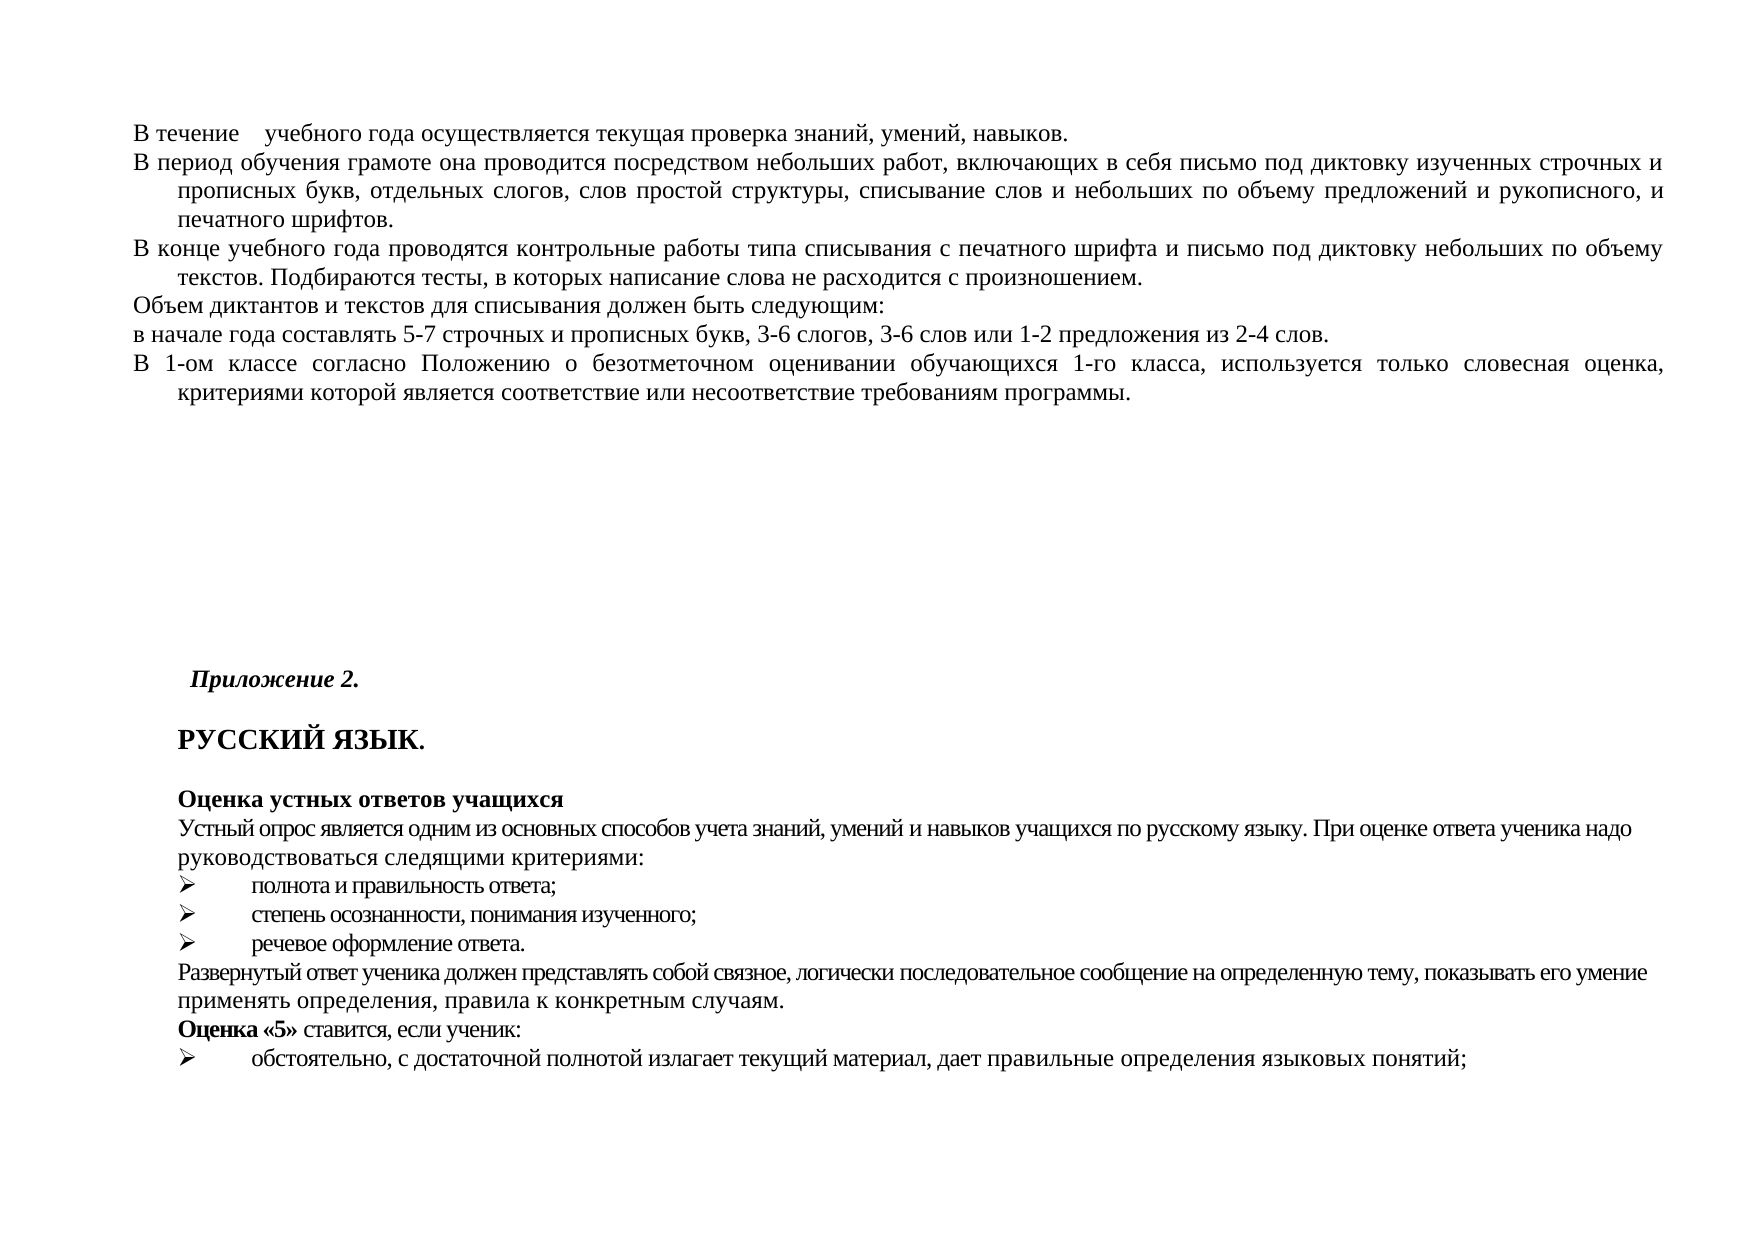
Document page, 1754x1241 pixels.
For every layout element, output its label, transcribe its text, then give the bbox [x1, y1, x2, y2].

text Оценка «5» ставится, если ученик: [177, 1014, 1665, 1043]
text Оценка устных ответов учащихся [177, 784, 1665, 813]
text В период обучения грамоте она проводится посредством небольших работ, включающих в себя письмо под диктовку изученных строчных и прописных букв, отдельных слогов, слов простой структуры, списывание слов и небольших по объему предложений и рукописного, и печатного шрифтов. [133, 147, 1665, 233]
text В конце учебного года проводятся контрольные работы типа списывания с печатного шрифта и письмо под диктовку небольших по объему текстов. Подбираются тесты, в которых написание слова не расходится с произношением. [133, 233, 1665, 291]
text Устный опрос является одним из основных способов учета знаний, умений и навыков учащихся по русскому языку. При оценке ответа ученика надо руководствоваться следящими критериями: [177, 813, 1665, 870]
list полнота и правильность ответа; [177, 870, 1665, 899]
list обстоятельно, с достаточной полнотой излагает текущий материал, дает правильные определения языковых понятий; [177, 1043, 1665, 1072]
text Развернутый ответ ученика должен представлять собой связное, логически последовательное сообщение на определенную тему, показывать его умение применять определения, правила к конкретным случаям. [177, 957, 1665, 1014]
text В течение учебного года осуществляется текущая проверка знаний, умений, навыков. [133, 118, 1665, 147]
text РУССКИЙ ЯЗЫК. [177, 722, 1665, 755]
list степень осознанности, понимания изученного; [177, 899, 1665, 928]
text В 1-ом классе согласно Положению о безотметочном оценивании обучающихся 1-го класса, используется только словесная оценка, критериями которой является соответствие или несоответствие требованиям программы. [133, 348, 1665, 406]
list речевое оформление ответа. [177, 928, 1665, 957]
text в начале года составлять 5-7 строчных и прописных букв, 3-6 слогов, 3-6 слов или 1-2 предложения из 2-4 слов. [133, 319, 1665, 348]
text Объем диктантов и текстов для списывания должен быть следующим: [133, 291, 1665, 319]
text Приложение 2. [177, 664, 1665, 693]
